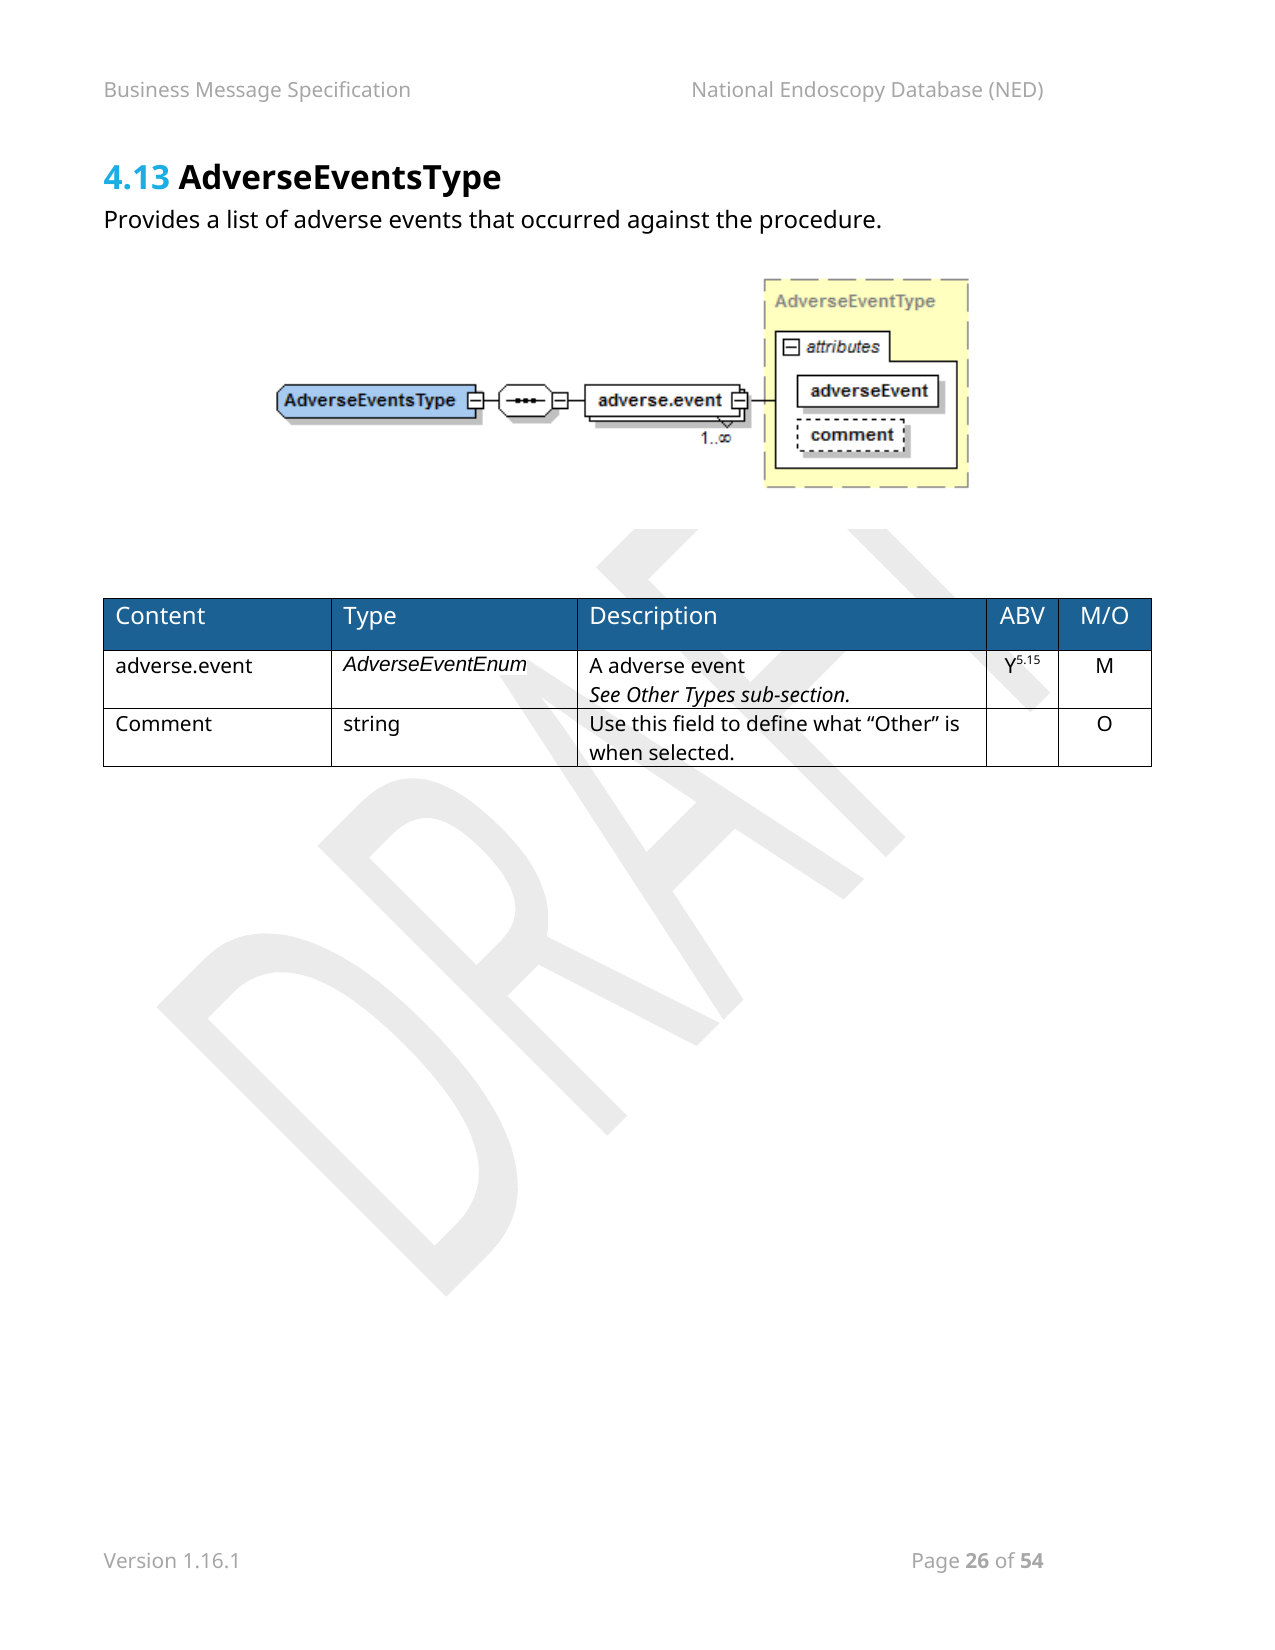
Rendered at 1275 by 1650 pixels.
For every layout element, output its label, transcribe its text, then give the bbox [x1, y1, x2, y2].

table_header Description [578, 599, 986, 650]
table_cell [987, 709, 1058, 766]
table_header Content [104, 599, 331, 650]
table_cell O [1059, 709, 1151, 766]
table_cell AdverseEventEnum [332, 651, 577, 708]
table_cell A adverse event See Other Types sub-section. [578, 651, 986, 708]
table_header ABV [987, 599, 1058, 650]
table_cell M [1059, 651, 1151, 708]
text Provides a list of adverse events that occurred against the procedure. [103, 203, 1152, 236]
picture [272, 255, 983, 529]
table_cell Use this field to define what “Other” is when selected. [578, 709, 986, 766]
table_cell Y5.15 [987, 651, 1058, 708]
table_header Type [332, 599, 577, 650]
table_cell string [332, 709, 577, 766]
subtitle AdverseEventsType [103, 154, 1152, 199]
table_cell adverse.event [104, 651, 331, 708]
table_cell Comment [104, 709, 331, 766]
table_header M/O [1059, 599, 1151, 650]
